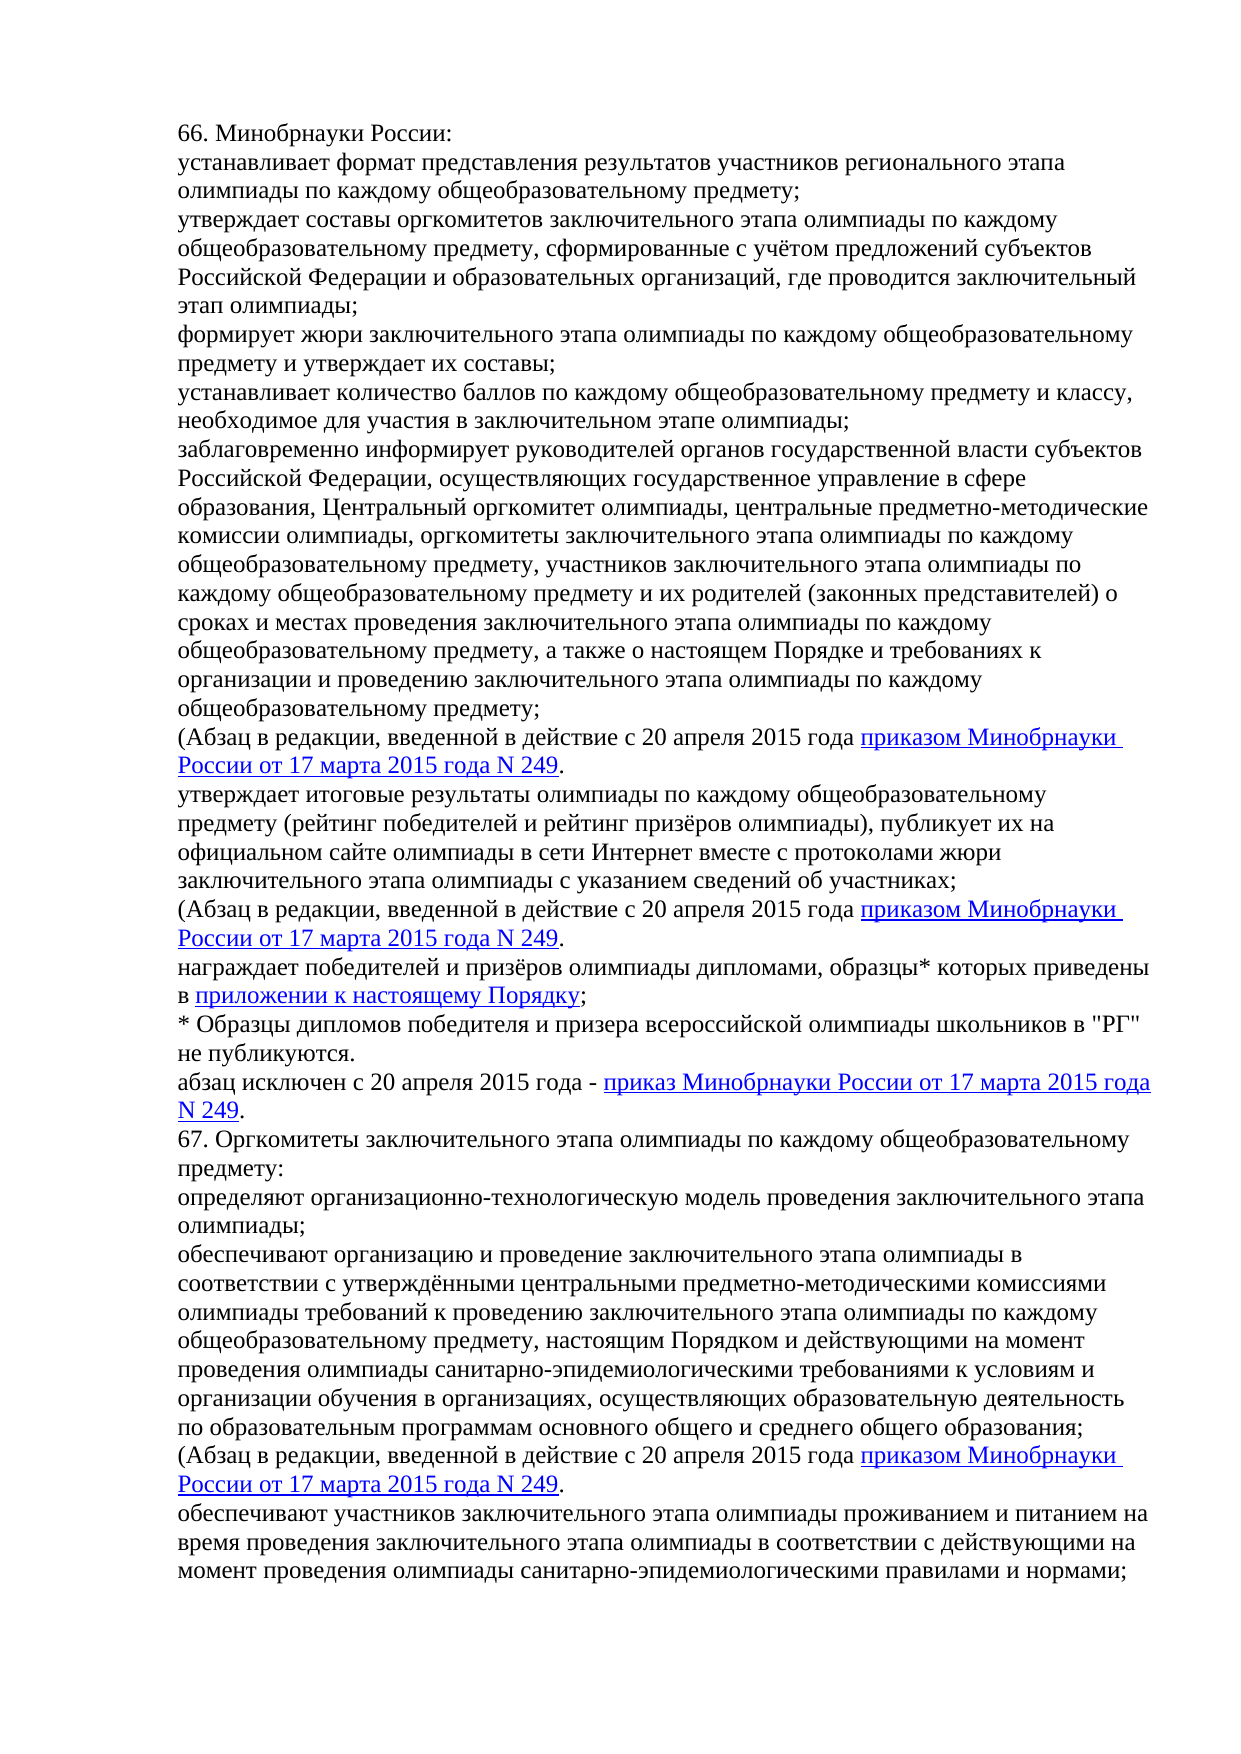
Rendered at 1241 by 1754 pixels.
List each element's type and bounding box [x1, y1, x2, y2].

text [177, 118, 1152, 1613]
